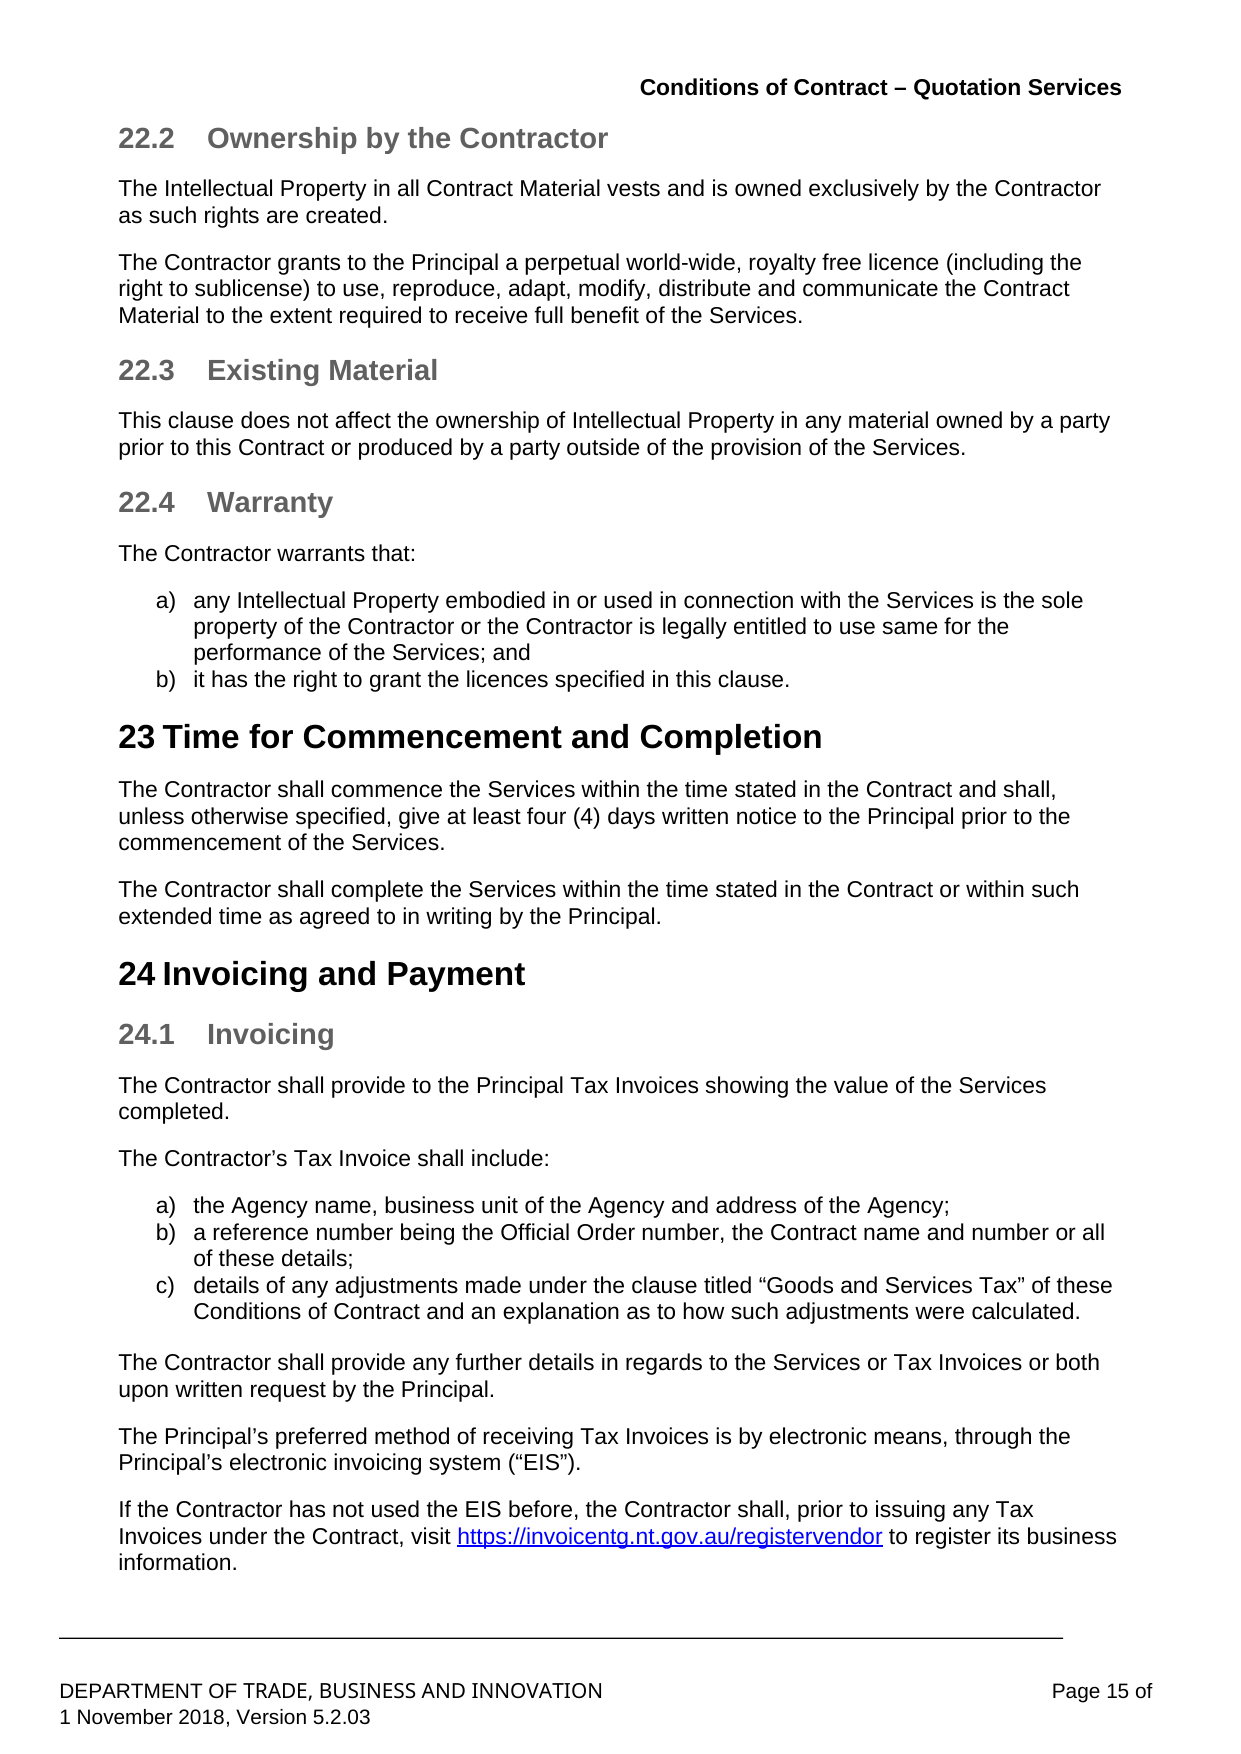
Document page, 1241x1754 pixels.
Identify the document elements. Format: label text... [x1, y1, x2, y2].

list it has the right to grant the licences specified in this clause. [156, 666, 1122, 692]
text This clause does not affect the ownership of Intellectual Property in any material owned by a party prior to this Contract or produced by a party outside of the provision of the Services. [118, 407, 1122, 460]
text The Contractor’s Tax Invoice shall include: [118, 1145, 1122, 1172]
text The Contractor warrants that: [118, 539, 1122, 566]
subtitle Warranty [118, 485, 1122, 519]
subtitle Existing Material [118, 353, 1122, 387]
subtitle Ownership by the Contractor [118, 121, 1122, 154]
subtitle Time for Commencement and Completion [118, 717, 1122, 756]
list details of any adjustments made under the clause titled “Goods and Services Tax” of these Conditions of Contract and an explanation as to how such adjustments were calculated. [156, 1272, 1122, 1324]
text If the Contractor has not used the EIS before, the Contractor shall, prior to issuing any Tax Invoices under the Contract, visit https://invoicentg.nt.gov.au/registervendor to register its business information. [118, 1496, 1122, 1575]
list a reference number being the Official Order number, the Contract name and number or all of these details; [156, 1219, 1122, 1272]
text The Contractor shall commence the Services within the time stated in the Contract and shall, unless otherwise specified, give at least four (4) days written notice to the Principal prior to the commencement of the Services. [118, 776, 1122, 855]
text The Contractor shall provide to the Principal Tax Invoices showing the value of the Services completed. [118, 1072, 1122, 1124]
list any Intellectual Property embodied in or used in connection with the Services is the sole property of the Contractor or the Contractor is legally entitled to use same for the performance of the Services; and [156, 587, 1122, 666]
subtitle Invoicing and Payment [118, 954, 1122, 992]
text The Intellectual Property in all Contract Material vests and is owned exclusively by the Contractor as such rights are created. [118, 175, 1122, 228]
subtitle Invoicing [118, 1017, 1122, 1051]
text The Contractor grants to the Principal a perpetual world-wide, royalty free licence (including the right to sublicense) to use, reproduce, adapt, modify, distribute and communicate the Contract Material to the extent required to receive full benefit of the Services. [118, 249, 1122, 328]
text The Contractor shall provide any further details in regards to the Services or Tax Invoices or both upon written request by the Principal. [118, 1349, 1122, 1402]
text The Contractor shall complete the Services within the time stated in the Contract or within such extended time as agreed to in writing by the Principal. [118, 876, 1122, 929]
list the Agency name, business unit of the Agency and address of the Agency; [156, 1192, 1122, 1219]
text The Principal’s preferred method of receiving Tax Invoices is by electronic means, through the Principal’s electronic invoicing system (“EIS”). [118, 1423, 1122, 1476]
